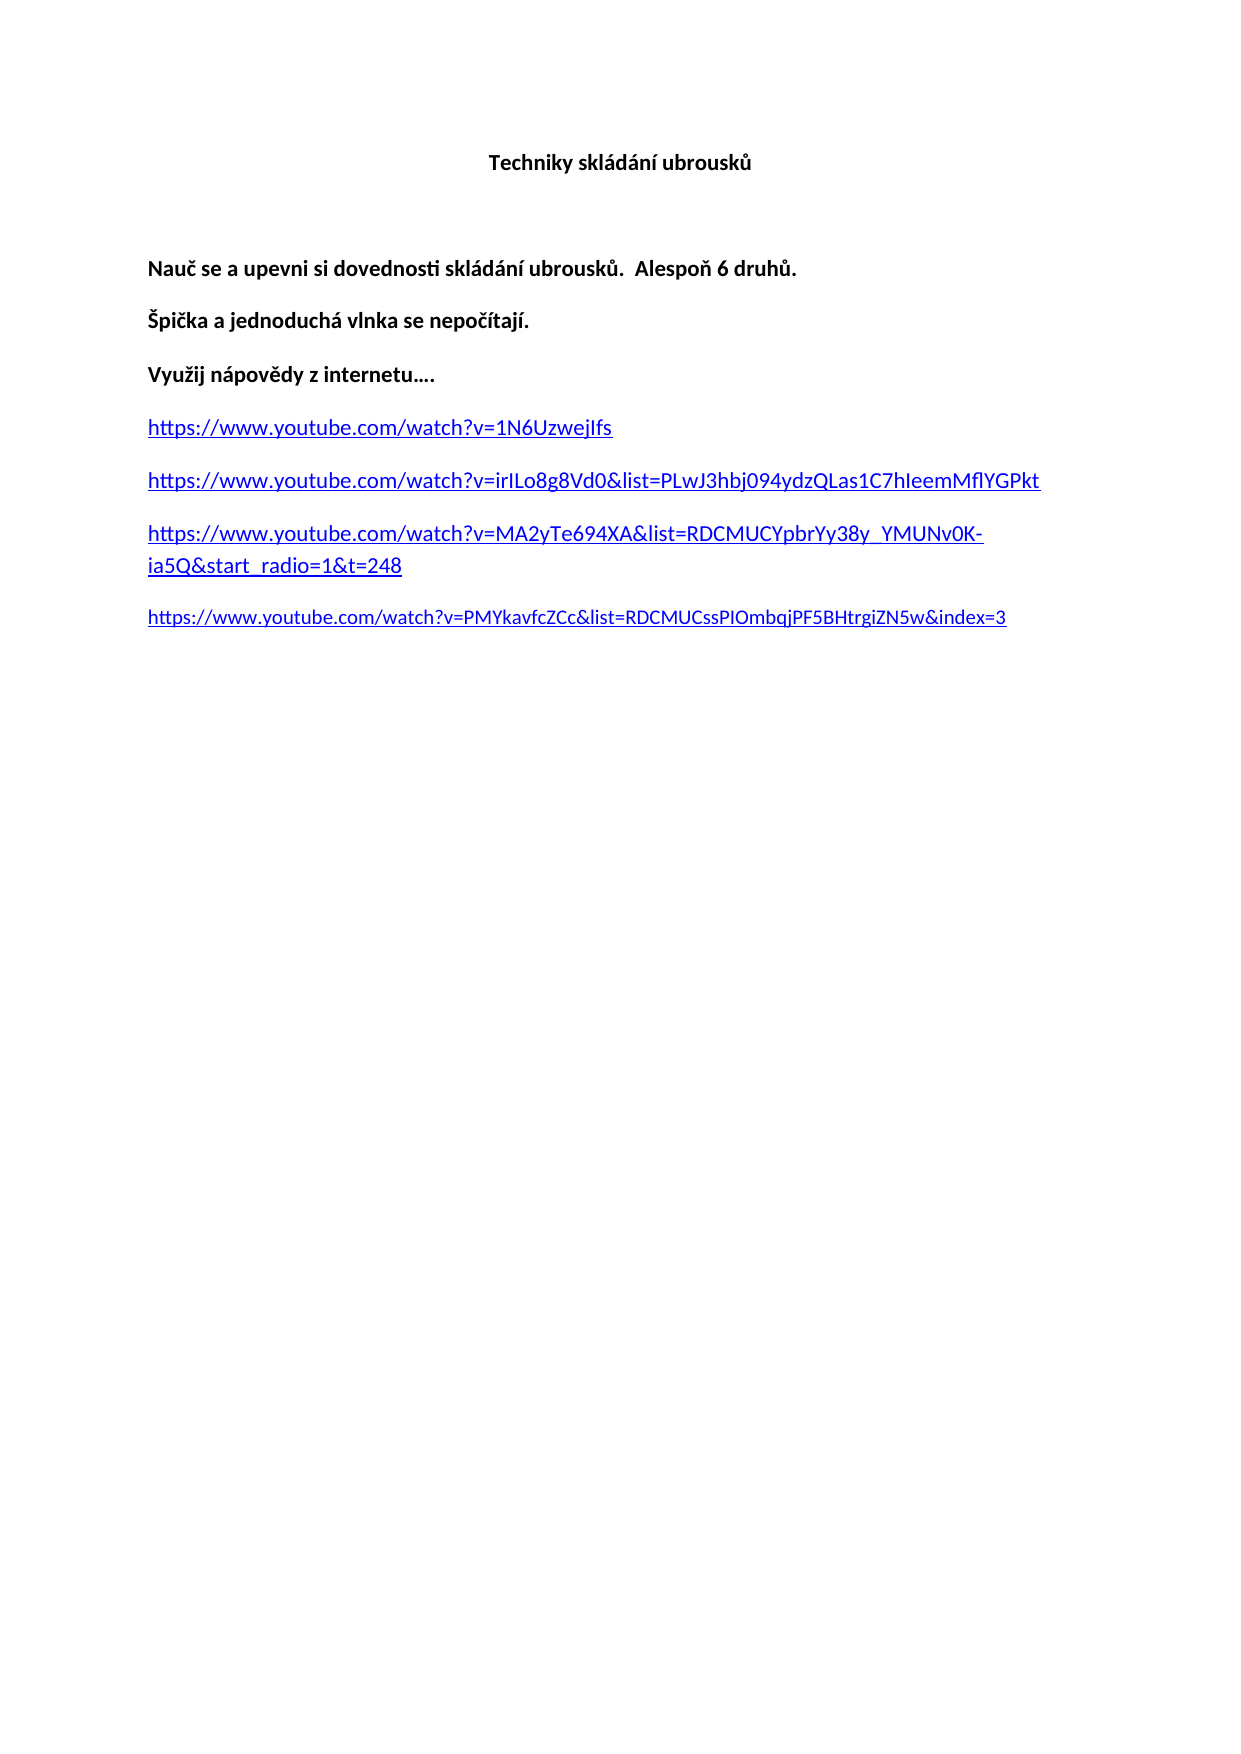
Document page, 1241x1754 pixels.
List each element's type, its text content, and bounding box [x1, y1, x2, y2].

text https://www.youtube.com/watch?v=1N6UzwejIfs [148, 413, 1093, 441]
text https://www.youtube.com/watch?v=irILo8g8Vd0&list=PLwJ3hbj094ydzQLas1C7hIeemMflYGPkt [148, 466, 1093, 494]
text Využij nápovědy z internetu…. [148, 360, 1093, 388]
text Nauč se a upevni si dovednosti skládání ubrousků. Alespoň 6 druhů. [148, 254, 1093, 282]
text https://www.youtube.com/watch?v=MA2yTe694XA&list=RDCMUCYpbrYy38y_YMUNv0K-ia5Q&start_radio=1&t=248 [148, 519, 1093, 579]
text https://www.youtube.com/watch?v=PMYkavfcZCc&list=RDCMUCssPIOmbqjPF5BHtrgiZN5w&index=3 [148, 604, 1093, 629]
text Techniky skládání ubrousků [148, 148, 1093, 176]
text Špička a jednoduchá vlnka se nepočítají. [148, 307, 1093, 335]
